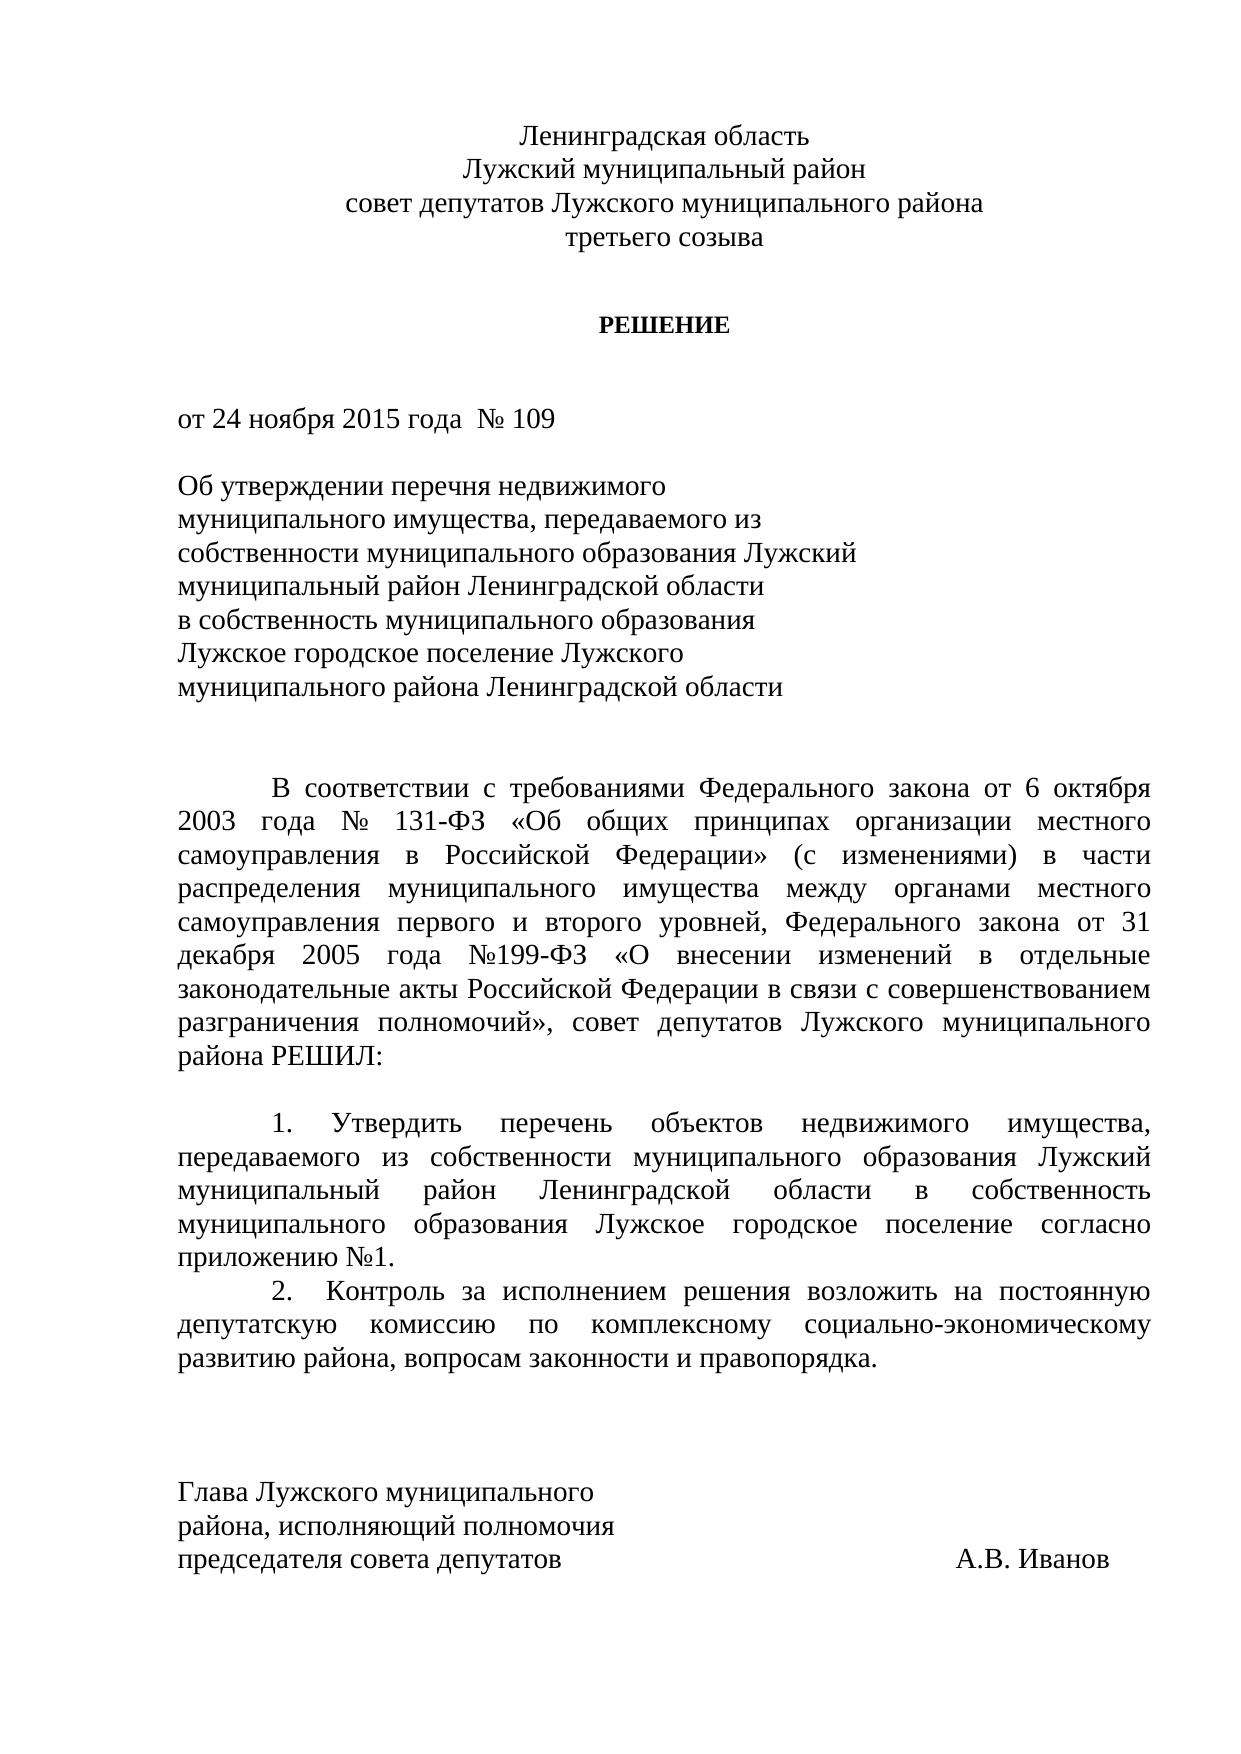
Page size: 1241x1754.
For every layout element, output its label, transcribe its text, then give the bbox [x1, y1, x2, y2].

text РЕШЕНИЕ [177, 310, 1152, 338]
text муниципальный район Ленинградской области [177, 568, 1152, 602]
text Ленинградская область [177, 118, 1152, 152]
text муниципального имущества, передаваемого из [177, 501, 1152, 535]
text Лужское городское поселение Лужского [177, 636, 1152, 669]
text совет депутатов Лужского муниципального района [177, 185, 1152, 219]
text собственности муниципального образования Лужский [177, 535, 1152, 568]
text Лужский муниципальный район [177, 152, 1152, 185]
text В соответствии с требованиями Федерального закона от 6 октября 2003 года № 131-ФЗ «Об общих принципах организации местного самоуправления в Российской Федерации» (с изменениями) в части распределения муниципального имущества между органами местного самоуправления первого и второго уровней, Федерального закона от 31 декабря 2005 года №199-ФЗ «О внесении изменений в отдельные законодательные акты Российской Федерации в связи с совершенствованием разграничения полномочий», совет депутатов Лужского муниципального района РЕШИЛ: [177, 770, 1152, 1072]
text третьего созыва [177, 219, 1152, 252]
text председателя совета депутатов А.В. Иванов [177, 1541, 1152, 1575]
text в собственность муниципального образования [177, 602, 1152, 636]
text муниципального района Ленинградской области [177, 669, 1152, 703]
text 2. Контроль за исполнением решения возложить на постоянную депутатскую комиссию по комплексному социально-экономическому развитию района, вопросам законности и правопорядка. [177, 1273, 1152, 1373]
text от 24 ноября 2015 года № 109 [177, 401, 1152, 434]
text Глава Лужского муниципального [177, 1474, 1152, 1508]
text 1. Утвердить перечень объектов недвижимого имущества, передаваемого из собственности муниципального образования Лужский муниципальный район Ленинградской области в собственность муниципального образования Лужское городское поселение согласно приложению №1. [177, 1105, 1152, 1273]
text района, исполняющий полномочия [177, 1508, 1152, 1541]
text Об утверждении перечня недвижимого [177, 468, 1152, 501]
